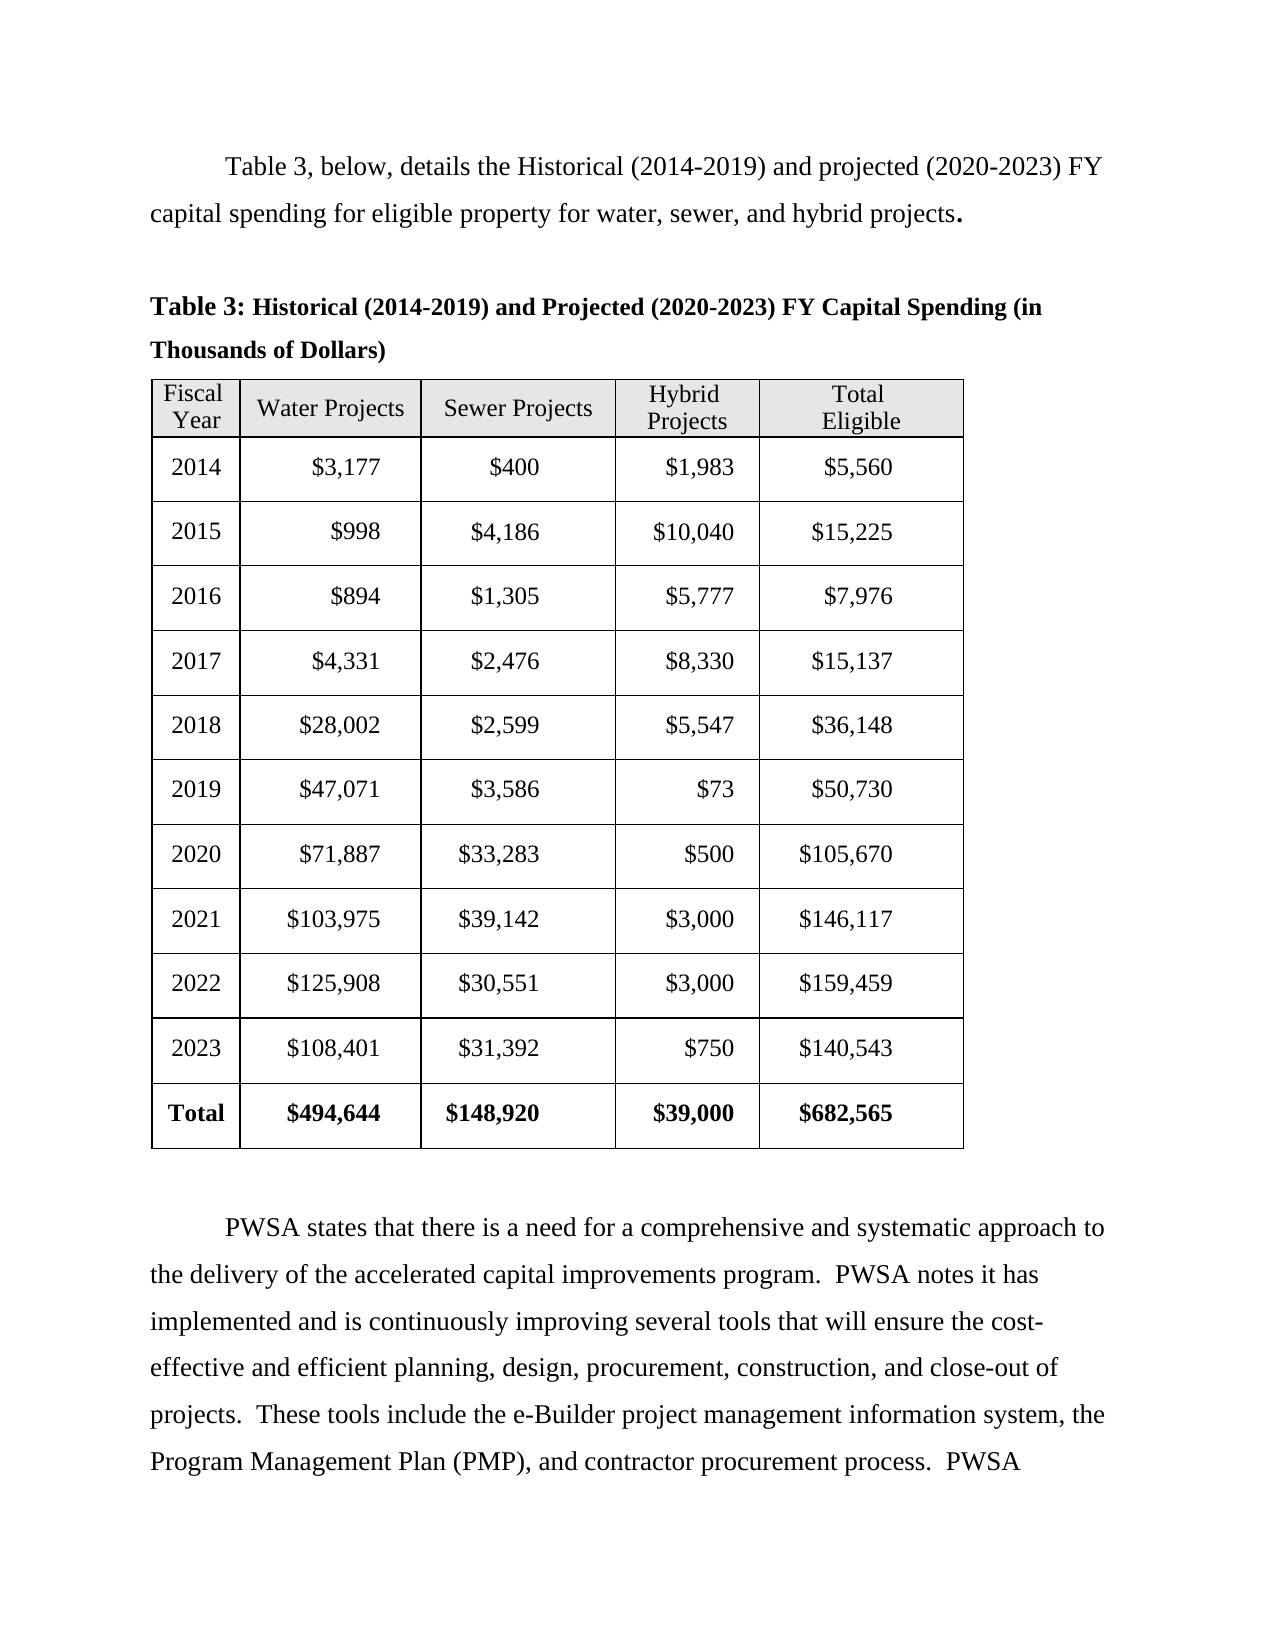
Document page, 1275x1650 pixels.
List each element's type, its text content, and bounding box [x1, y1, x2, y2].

table_cell $400 [422, 438, 615, 501]
table_cell $894 [241, 566, 420, 630]
table_cell $3,000 [616, 889, 759, 953]
table_cell $5,560 [760, 438, 963, 501]
table_cell $36,148 [760, 696, 963, 759]
table_cell $4,331 [241, 631, 420, 695]
table_cell $140,543 [760, 1019, 963, 1083]
table_cell $5,547 [616, 696, 759, 759]
table_cell $148,920 [422, 1084, 615, 1148]
table_cell $73 [616, 760, 759, 824]
table_cell 2021 [153, 889, 239, 953]
table_cell $47,071 [241, 760, 420, 824]
table_cell Total [153, 1084, 239, 1148]
table_cell $2,599 [422, 696, 615, 759]
table_cell 2016 [153, 566, 239, 630]
table_cell $4,186 [422, 502, 615, 565]
table_cell 2015 [153, 502, 239, 565]
table_cell $1,305 [422, 566, 615, 630]
table_cell $125,908 [241, 954, 420, 1017]
table_cell $159,459 [760, 954, 963, 1017]
table_cell $500 [616, 825, 759, 888]
table_cell 2022 [153, 954, 239, 1017]
table_cell $31,392 [422, 1019, 615, 1083]
table_cell $494,644 [241, 1084, 420, 1148]
table_header Hybrid Projects [616, 380, 759, 436]
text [150, 1212, 1125, 1476]
table_cell 2014 [153, 438, 239, 501]
table_cell $3,177 [241, 438, 420, 501]
text Table 3: Historical (2014-2019) and Projected (2020-2023) FY Capital Spending (in Thousands of Dollars) [150, 290, 1125, 364]
table_cell 2017 [153, 631, 239, 695]
table_cell 2023 [153, 1019, 239, 1083]
table_cell $71,887 [241, 825, 420, 888]
table_cell $2,476 [422, 631, 615, 695]
table_cell 2018 [153, 696, 239, 759]
table_cell $682,565 [760, 1084, 963, 1148]
table_cell $30,551 [422, 954, 615, 1017]
table_cell $15,225 [760, 502, 963, 565]
table_cell $10,040 [616, 502, 759, 565]
table_cell $5,777 [616, 566, 759, 630]
table_cell $1,983 [616, 438, 759, 501]
table_cell $3,000 [616, 954, 759, 1017]
table_cell $103,975 [241, 889, 420, 953]
table_cell $998 [241, 502, 420, 565]
table_cell $108,401 [241, 1019, 420, 1083]
table_header Fiscal Year [153, 380, 239, 436]
table_cell $146,117 [760, 889, 963, 953]
table_header Sewer Projects [422, 380, 615, 436]
table_cell 2020 [153, 825, 239, 888]
table_cell $50,730 [760, 760, 963, 824]
table_cell $33,283 [422, 825, 615, 888]
table_cell $750 [616, 1019, 759, 1083]
table_cell $3,586 [422, 760, 615, 824]
table_header Water Projects [241, 380, 420, 436]
table_cell $15,137 [760, 631, 963, 695]
table_header Total Eligible [760, 380, 963, 436]
table_cell $8,330 [616, 631, 759, 695]
table_cell $39,000 [616, 1084, 759, 1148]
table_cell 2019 [153, 760, 239, 824]
table_cell $39,142 [422, 889, 615, 953]
table_cell $7,976 [760, 566, 963, 630]
text Table 3, below, details the Historical (2014-2019) and projected (2020-2023) FY capital spending for eligible property for water, sewer, and hybrid projects. [150, 150, 1125, 228]
table_cell $28,002 [241, 696, 420, 759]
table_cell $105,670 [760, 825, 963, 888]
